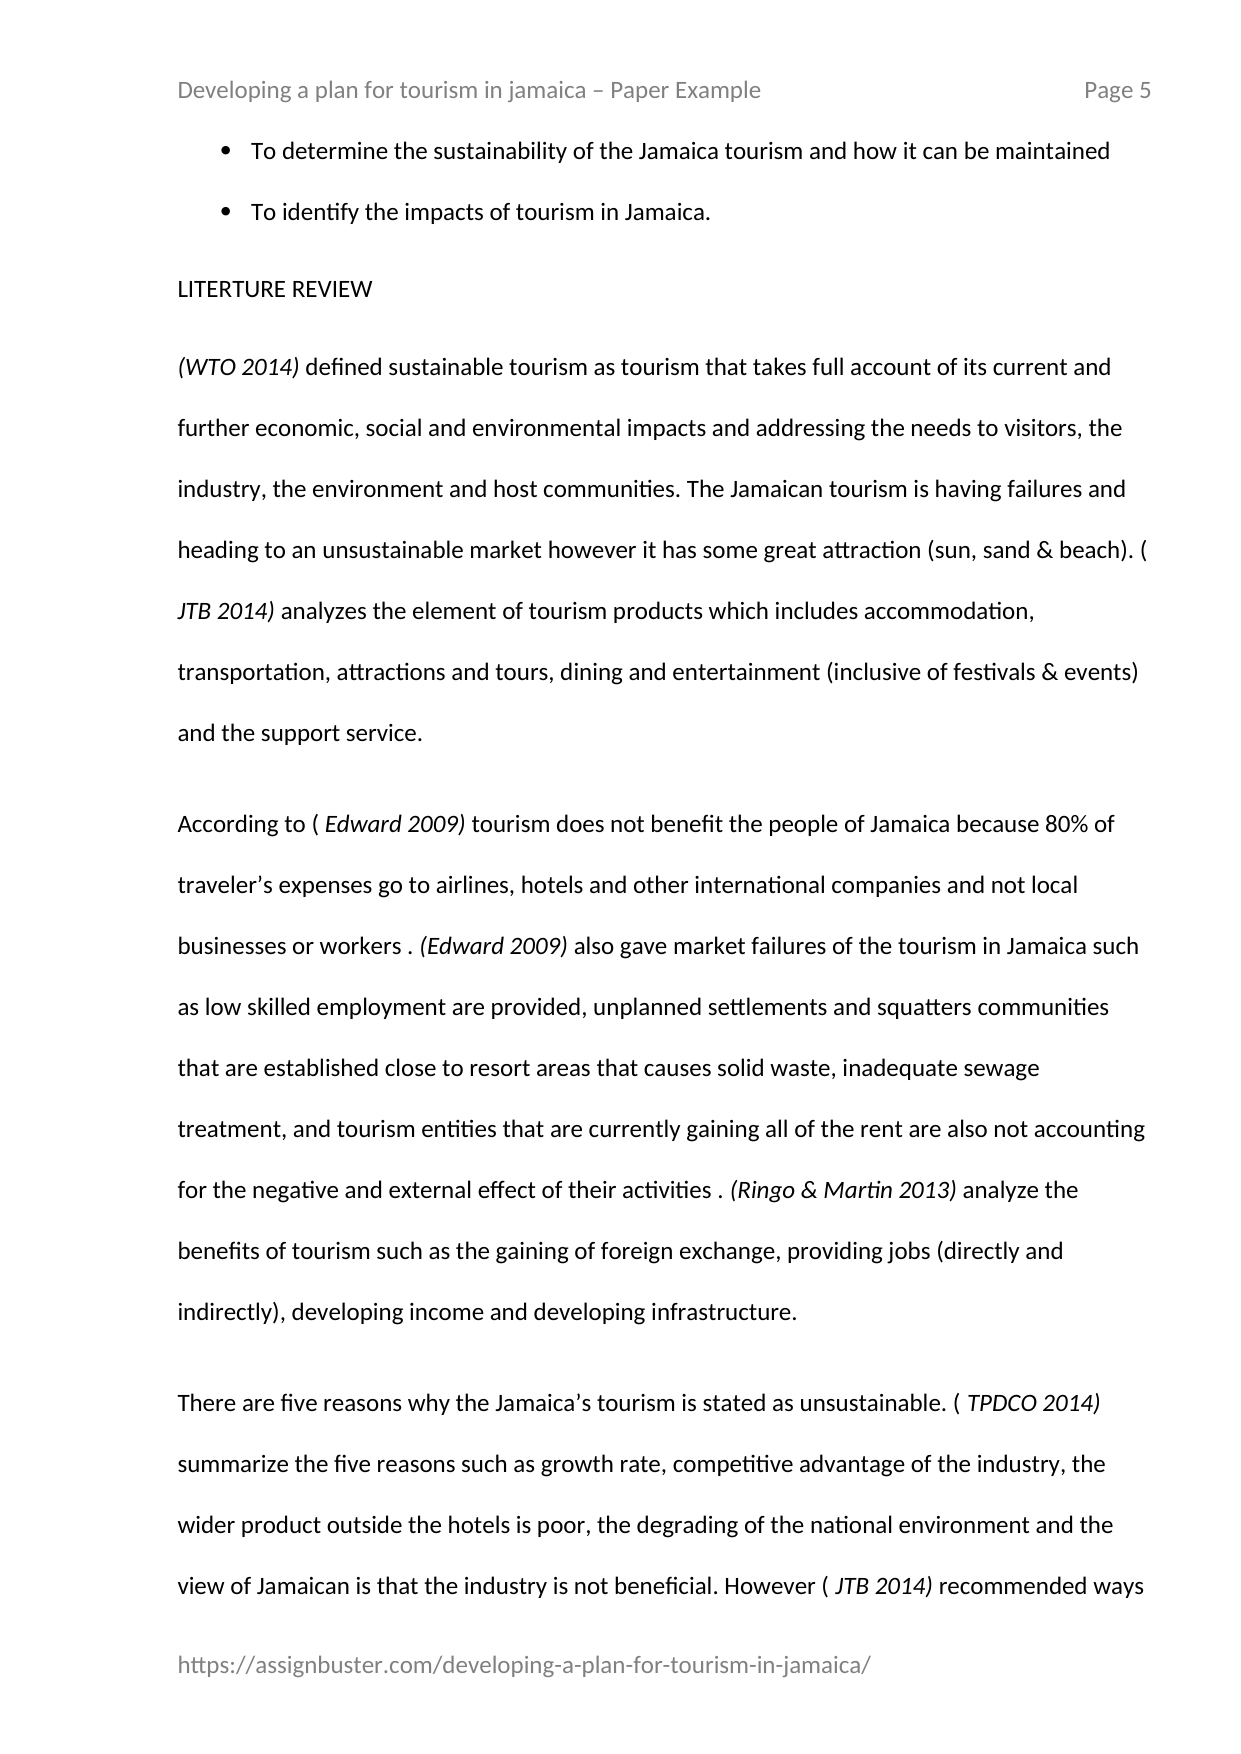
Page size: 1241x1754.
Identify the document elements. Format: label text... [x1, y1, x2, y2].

text According to ( Edward 2009) tourism does not benefit the people of Jamaica because 80% of traveler’s expenses go to airlines, hotels and other international companies and not local businesses or workers . (Edward 2009) also gave market failures of the tourism in Jamaica such as low skilled employment are provided, unplanned settlements and squatters communities that are established close to resort areas that causes solid waste, inadequate sewage treatment, and tourism entities that are currently gaining all of the rent are also not accounting for the negative and external effect of their activities . (Ringo & Martin 2013) analyze the benefits of tourism such as the gaining of foreign exchange, providing jobs (directly and indirectly), developing income and developing infrastructure. [177, 808, 1152, 1327]
text (WTO 2014) defined sustainable tourism as tourism that takes full account of its current and further economic, social and environmental impacts and addressing the needs to visitors, the industry, the environment and host communities. The Jamaican tourism is having failures and heading to an unsustainable market however it has some great attraction (sun, sand & beach). ( JTB 2014) analyzes the element of tourism products which includes accommodation, transportation, attractions and tours, dining and entertainment (inclusive of festivals & events) and the support service. [177, 351, 1152, 748]
text LITERTURE REVIEW [177, 273, 1152, 304]
list To determine the sustainability of the Jamaica tourism and how it can be maintained [221, 135, 1152, 165]
list To identify the impacts of tourism in Jamaica. [221, 196, 1152, 226]
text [177, 1387, 1152, 1601]
